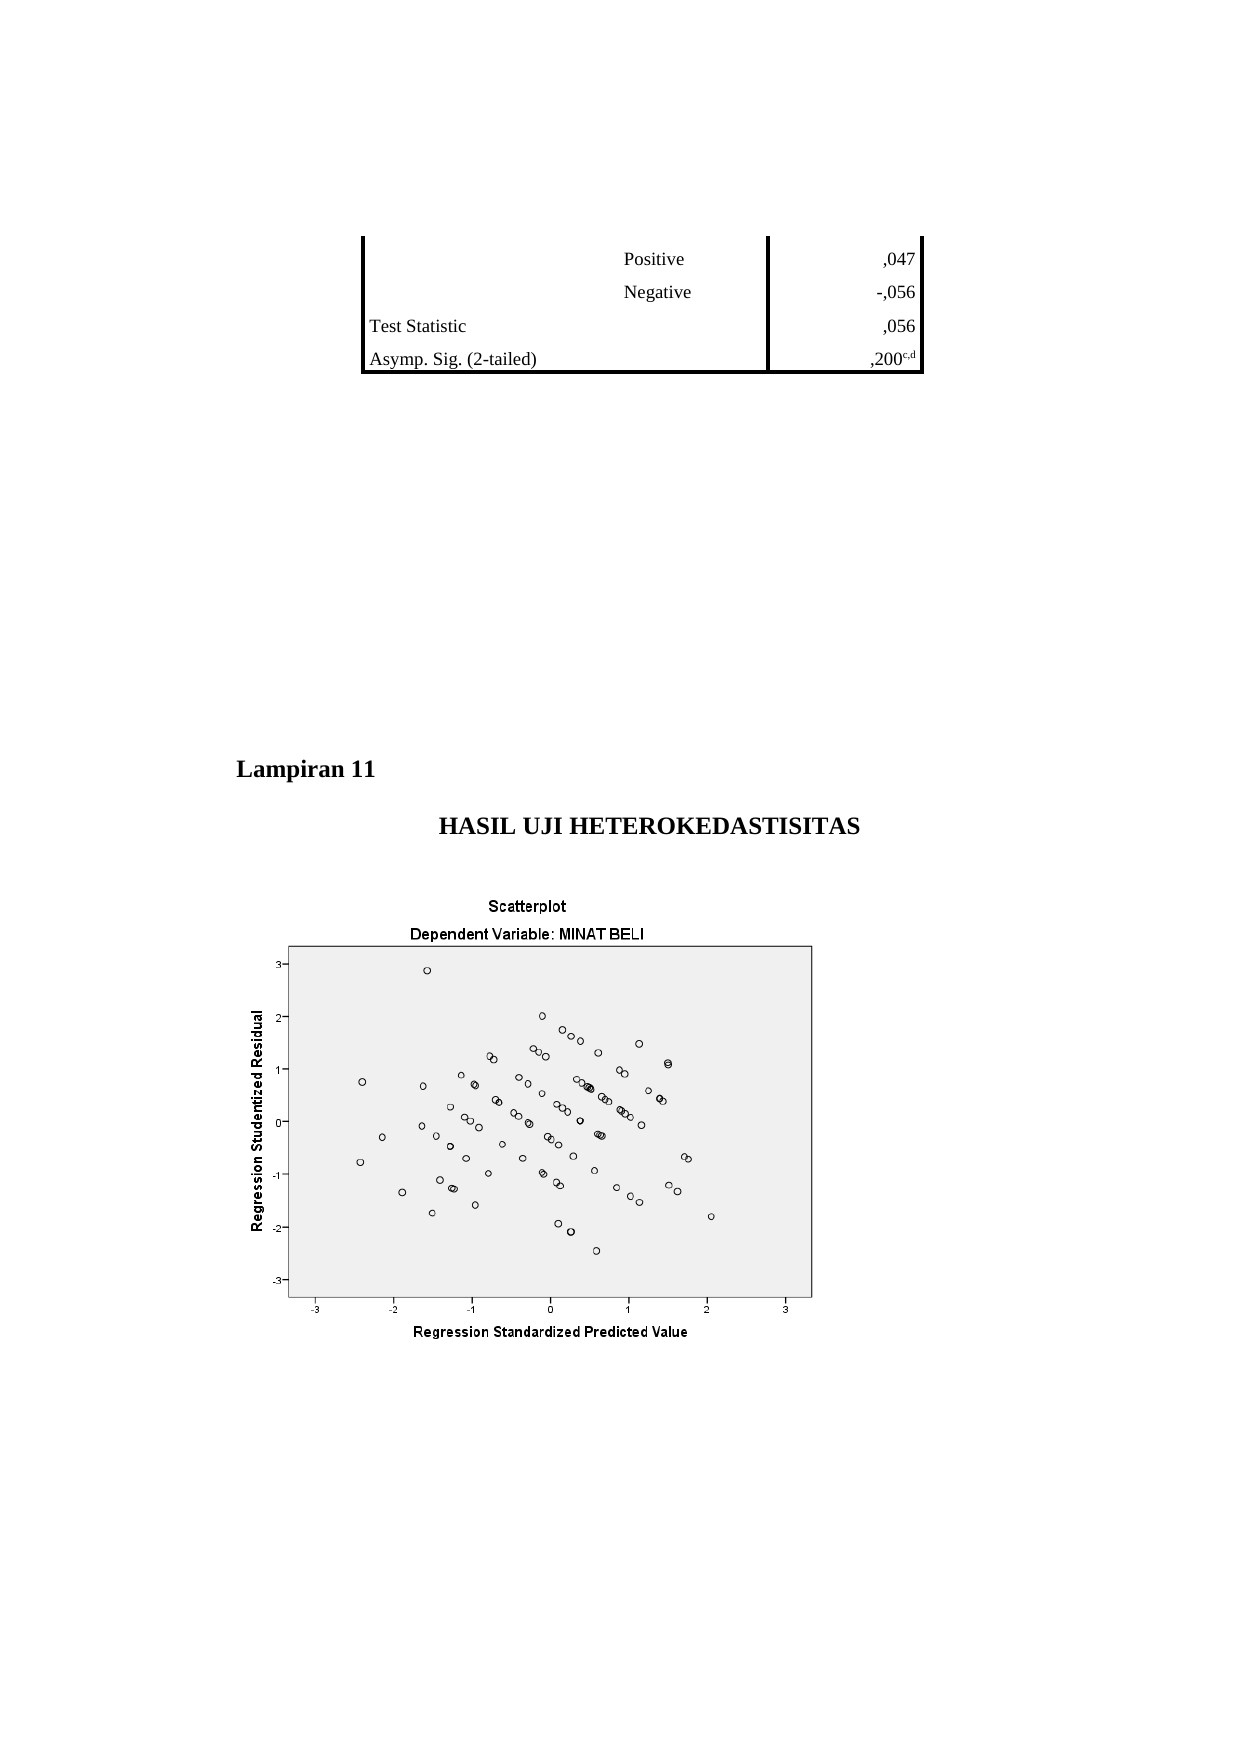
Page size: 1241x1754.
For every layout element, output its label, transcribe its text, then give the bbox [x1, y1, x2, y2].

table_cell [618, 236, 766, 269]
picture [236, 885, 818, 1352]
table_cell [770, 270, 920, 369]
list Lampiran 11 [236, 754, 1063, 783]
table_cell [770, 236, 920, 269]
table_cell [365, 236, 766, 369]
list HASIL UJI HETEROKEDASTISITAS [236, 811, 1063, 840]
